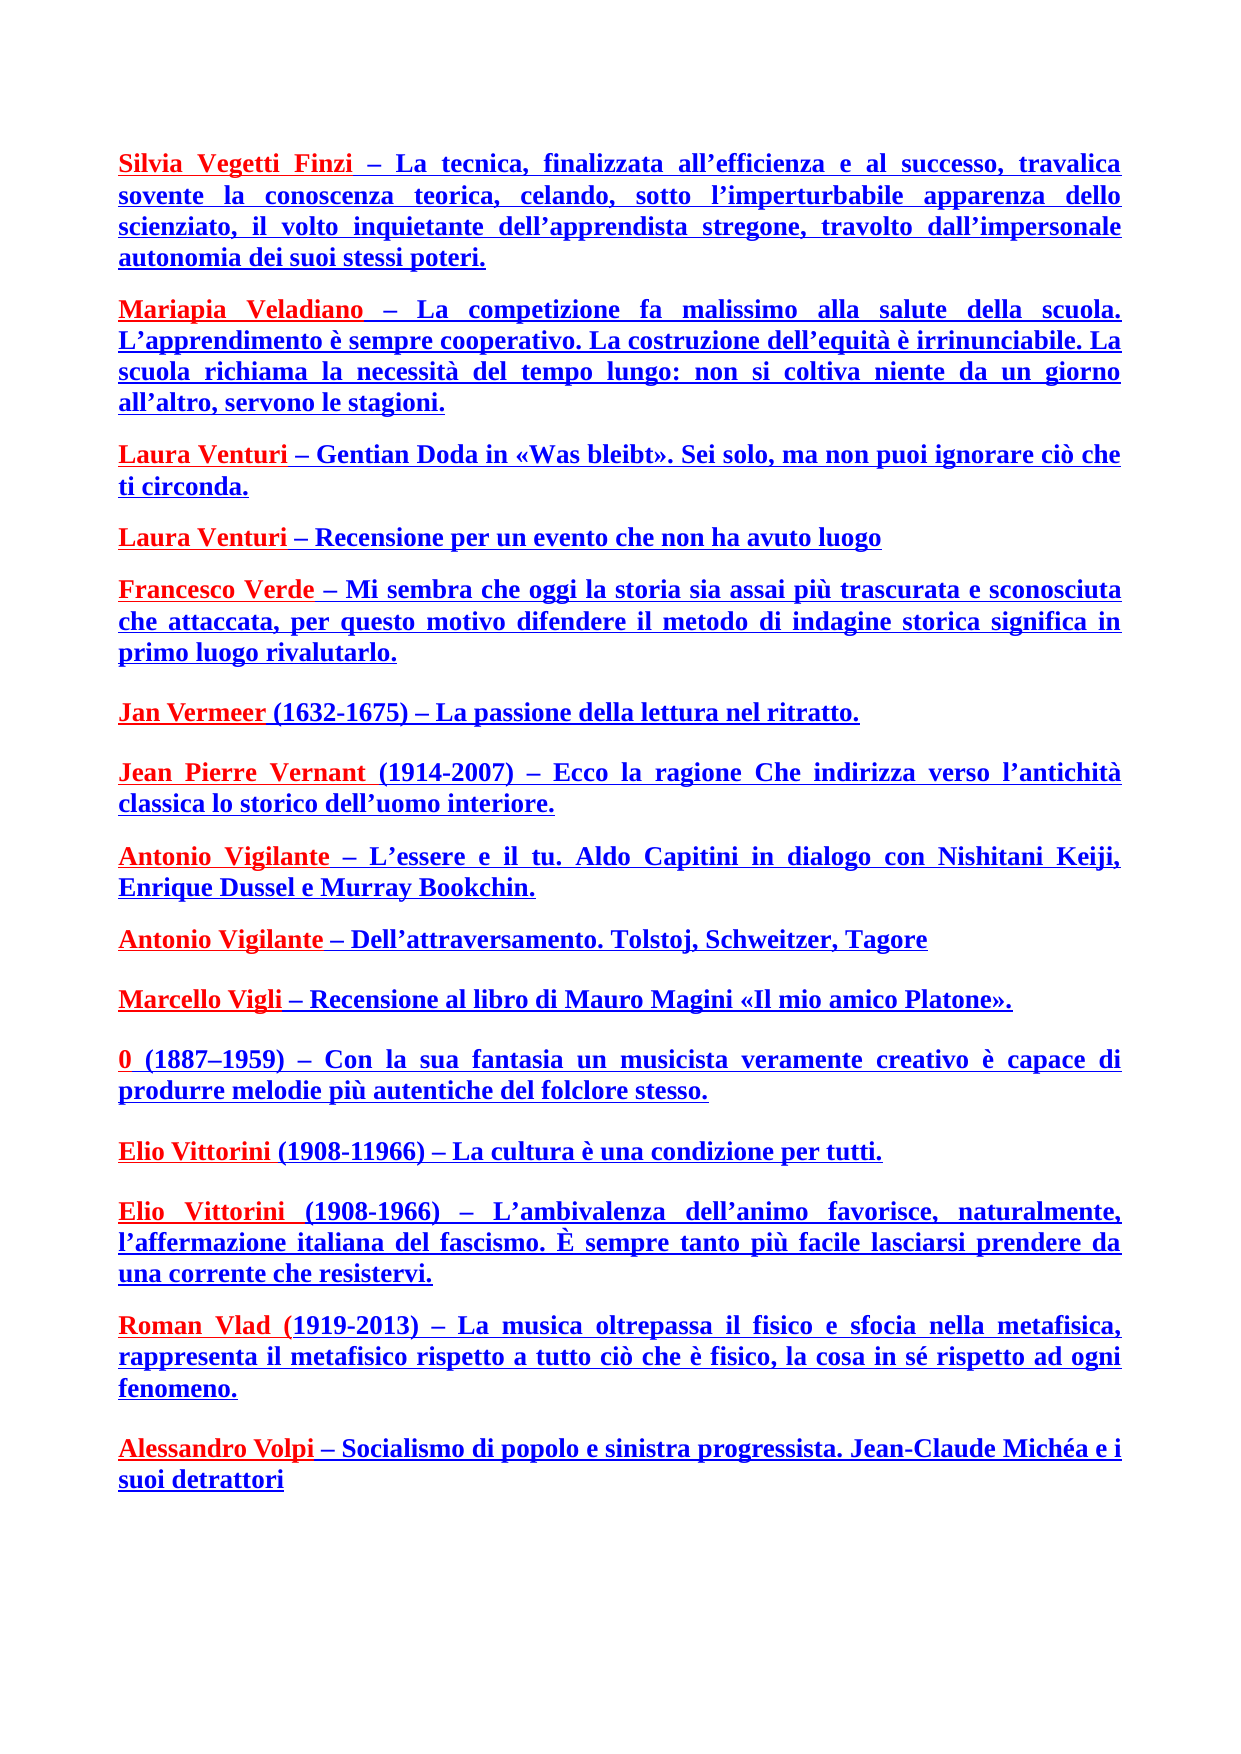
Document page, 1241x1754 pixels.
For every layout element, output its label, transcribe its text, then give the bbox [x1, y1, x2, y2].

text Silvia Vegetti Finzi – La tecnica, finalizzata all’efficienza e al successo, travalica sovente la conoscenza teorica, celando, sotto l’imperturbabile apparenza dello scienziato, il volto inquietante dell’apprendista stregone, travolto dall’impersonale autonomia dei suoi stessi poteri. [118, 176, 1122, 206]
subtitle Antonio Vigilante – Dell’attraversamento. Tolstoj, Schweitzer, Tagore [118, 923, 1122, 954]
subtitle Elio Vittorini (1908-1966) – L’ambivalenza dell’animo favorisce, naturalmente, l’affermazione italiana del fascismo. È sempre tanto più facile lasciarsi prendere da una corrente che resistervi. [118, 1195, 1122, 1222]
text Francesco Verde – Mi sembra che oggi la storia sia assai più trascurata e sconosciuta che attaccata, per questo motivo difendere il metodo di indagine storica significa in primo luogo rivalutarlo. [118, 573, 1122, 601]
subtitle Elio Vittorini (1908-1966) – L’ambivalenza dell’animo favorisce, naturalmente, l’affermazione italiana del fascismo. È sempre tanto più facile lasciarsi prendere da una corrente che resistervi. [118, 1255, 1122, 1288]
subtitle Jean Pierre Vernant (1914-2007) – Ecco la ragione Che indirizza verso l’antichità classica lo storico dell’uomo interiore. [118, 785, 1122, 819]
text Mariapia Veladiano – La competizione fa malissimo alla salute della scuola. L’apprendimento è sempre cooperativo. La costruzione dell’equità è irrinunciabile. La scuola richiama la necessità del tempo lungo: non si coltiva niente da un giorno all’altro, servono le stagioni. [118, 353, 1122, 418]
subtitle Elio Vittorini (1908-1966) – L’ambivalenza dell’animo favorisce, naturalmente, l’affermazione italiana del fascismo. È sempre tanto più facile lasciarsi prendere da una corrente che resistervi. [118, 1224, 1122, 1253]
subtitle Antonio Vigilante – L’essere e il tu. Aldo Capitini in dialogo con Nishitani Keiji, Enrique Dussel e Murray Bookchin. [118, 839, 1122, 902]
subtitle Elio Vittorini (1908-11966) – La cultura è una condizione per tutti. [118, 1135, 1122, 1166]
subtitle Alessandro Volpi – Socialismo di popolo e sinistra progressista. Jean-Claude Michéa e i suoi detrattori [118, 1432, 1122, 1459]
text Francesco Verde – Mi sembra che oggi la storia sia assai più trascurata e sconosciuta che attaccata, per questo motivo difendere il metodo di indagine storica significa in primo luogo rivalutarlo. [118, 633, 1122, 667]
text 0 (1887–1959) – Con la sua fantasia un musicista veramente creativo è capace di produrre melodie più autentiche del folclore stesso. [118, 1072, 1122, 1106]
text Silvia Vegetti Finzi – La tecnica, finalizzata all’efficienza e al successo, travalica sovente la conoscenza teorica, celando, sotto l’imperturbabile apparenza dello scienziato, il volto inquietante dell’apprendista stregone, travolto dall’impersonale autonomia dei suoi stessi poteri. [118, 238, 1122, 272]
subtitle Laura Venturi – Recensione per un evento che non ha avuto luogo [118, 522, 1122, 553]
text Mariapia Veladiano – La competizione fa malissimo alla salute della scuola. L’apprendimento è sempre cooperativo. La costruzione dell’equità è irrinunciabile. La scuola richiama la necessità del tempo lungo: non si coltiva niente da un giorno all’altro, servono le stagioni. [118, 293, 1122, 320]
subtitle Jan Vermeer (1632-1675) – La passione della lettura nel ritratto. [118, 696, 1122, 727]
text 0 (1887–1959) – Con la sua fantasia un musicista veramente creativo è capace di produrre melodie più autentiche del folclore stesso. [118, 1043, 1122, 1071]
subtitle Roman Vlad (1919-2013) – La musica oltrepassa il fisico e sfocia nella metafisica, rappresenta il metafisico rispetto a tutto ciò che è fisico, la cosa in sé rispetto ad ogni fenomeno. [118, 1309, 1122, 1337]
text Silvia Vegetti Finzi – La tecnica, finalizzata all’efficienza e al successo, travalica sovente la conoscenza teorica, celando, sotto l’imperturbabile apparenza dello scienziato, il volto inquietante dell’apprendista stregone, travolto dall’impersonale autonomia dei suoi stessi poteri. [118, 207, 1122, 237]
text Silvia Vegetti Finzi – La tecnica, finalizzata all’efficienza e al successo, travalica sovente la conoscenza teorica, celando, sotto l’imperturbabile apparenza dello scienziato, il volto inquietante dell’apprendista stregone, travolto dall’impersonale autonomia dei suoi stessi poteri. [118, 148, 1122, 175]
subtitle Jean Pierre Vernant (1914-2007) – Ecco la ragione Che indirizza verso l’antichità classica lo storico dell’uomo interiore. [118, 756, 1122, 784]
text Mariapia Veladiano – La competizione fa malissimo alla salute della scuola. L’apprendimento è sempre cooperativo. La costruzione dell’equità è irrinunciabile. La scuola richiama la necessità del tempo lungo: non si coltiva niente da un giorno all’altro, servono le stagioni. [118, 322, 1122, 351]
text Laura Venturi – Gentian Doda in «Was bleibt». Sei solo, ma non puoi ignorare ciò che ti circonda. [118, 438, 1122, 501]
subtitle Marcello Vigli – Recensione al libro di Mauro Magini «Il mio amico Platone». [118, 983, 1122, 1014]
subtitle Roman Vlad (1919-2013) – La musica oltrepassa il fisico e sfocia nella metafisica, rappresenta il metafisico rispetto a tutto ciò che è fisico, la cosa in sé rispetto ad ogni fenomeno. [118, 1369, 1122, 1403]
subtitle Alessandro Volpi – Socialismo di popolo e sinistra progressista. Jean-Claude Michéa e i suoi detrattori [118, 1461, 1122, 1494]
subtitle Roman Vlad (1919-2013) – La musica oltrepassa il fisico e sfocia nella metafisica, rappresenta il metafisico rispetto a tutto ciò che è fisico, la cosa in sé rispetto ad ogni fenomeno. [118, 1338, 1122, 1368]
text Francesco Verde – Mi sembra che oggi la storia sia assai più trascurata e sconosciuta che attaccata, per questo motivo difendere il metodo di indagine storica significa in primo luogo rivalutarlo. [118, 602, 1122, 632]
